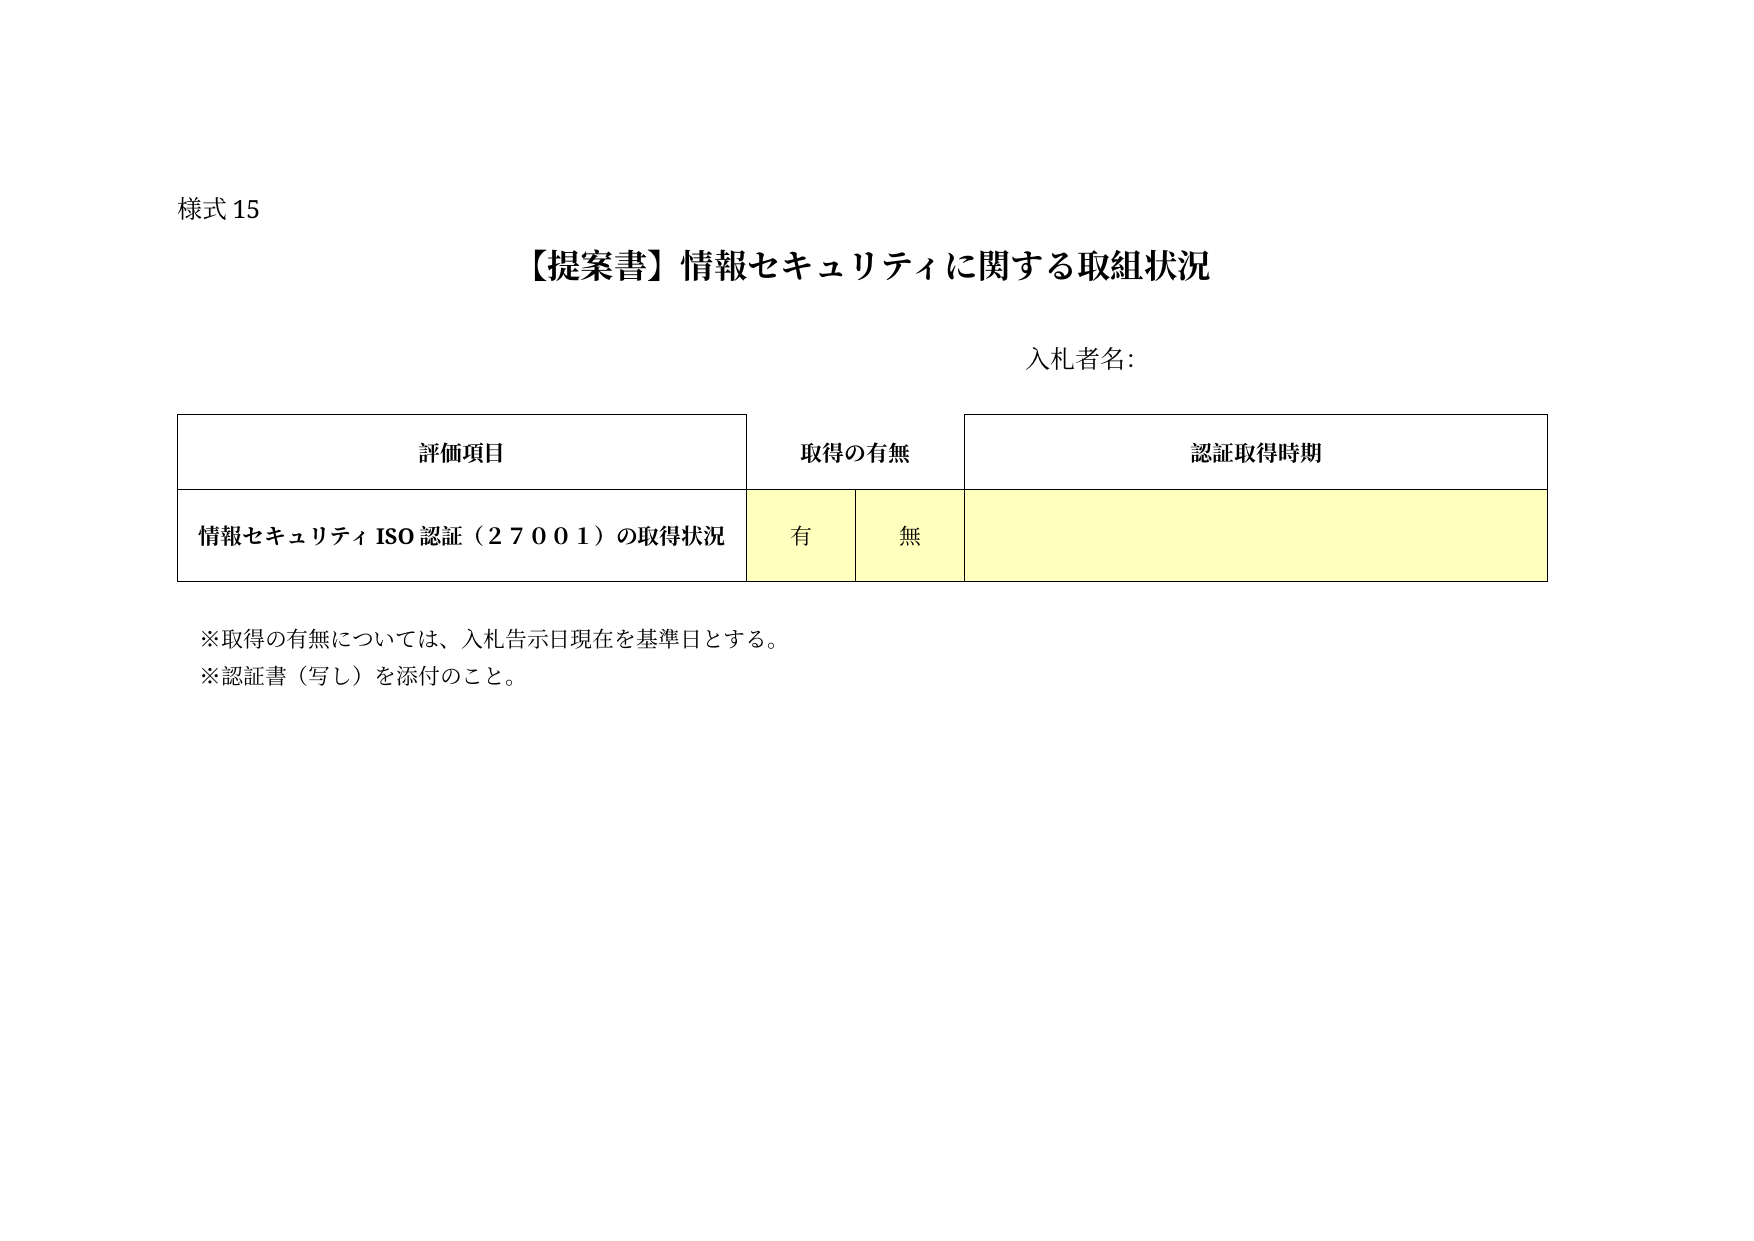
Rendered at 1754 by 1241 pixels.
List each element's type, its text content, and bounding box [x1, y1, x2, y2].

text 【提案書】情報セキュリティに関する取組状況 [177, 226, 1547, 301]
table_header 取得の有無 [747, 414, 964, 489]
table_cell 情報セキュリティISO認証（２７００１）の取得状況 [178, 490, 746, 581]
text ※認証書（写し）を添付のこと。 [177, 657, 1547, 694]
text ※取得の有無については、入札告示日現在を基準日とする。 [177, 619, 1547, 657]
text 様式15 [177, 189, 1547, 226]
table_cell 無 [856, 490, 964, 581]
table_header 認証取得時期 [965, 415, 1547, 489]
table_header 評価項目 [178, 415, 746, 489]
table_cell 有 [747, 490, 855, 581]
text 入札者名： [177, 339, 1547, 376]
table_cell [965, 490, 1547, 581]
